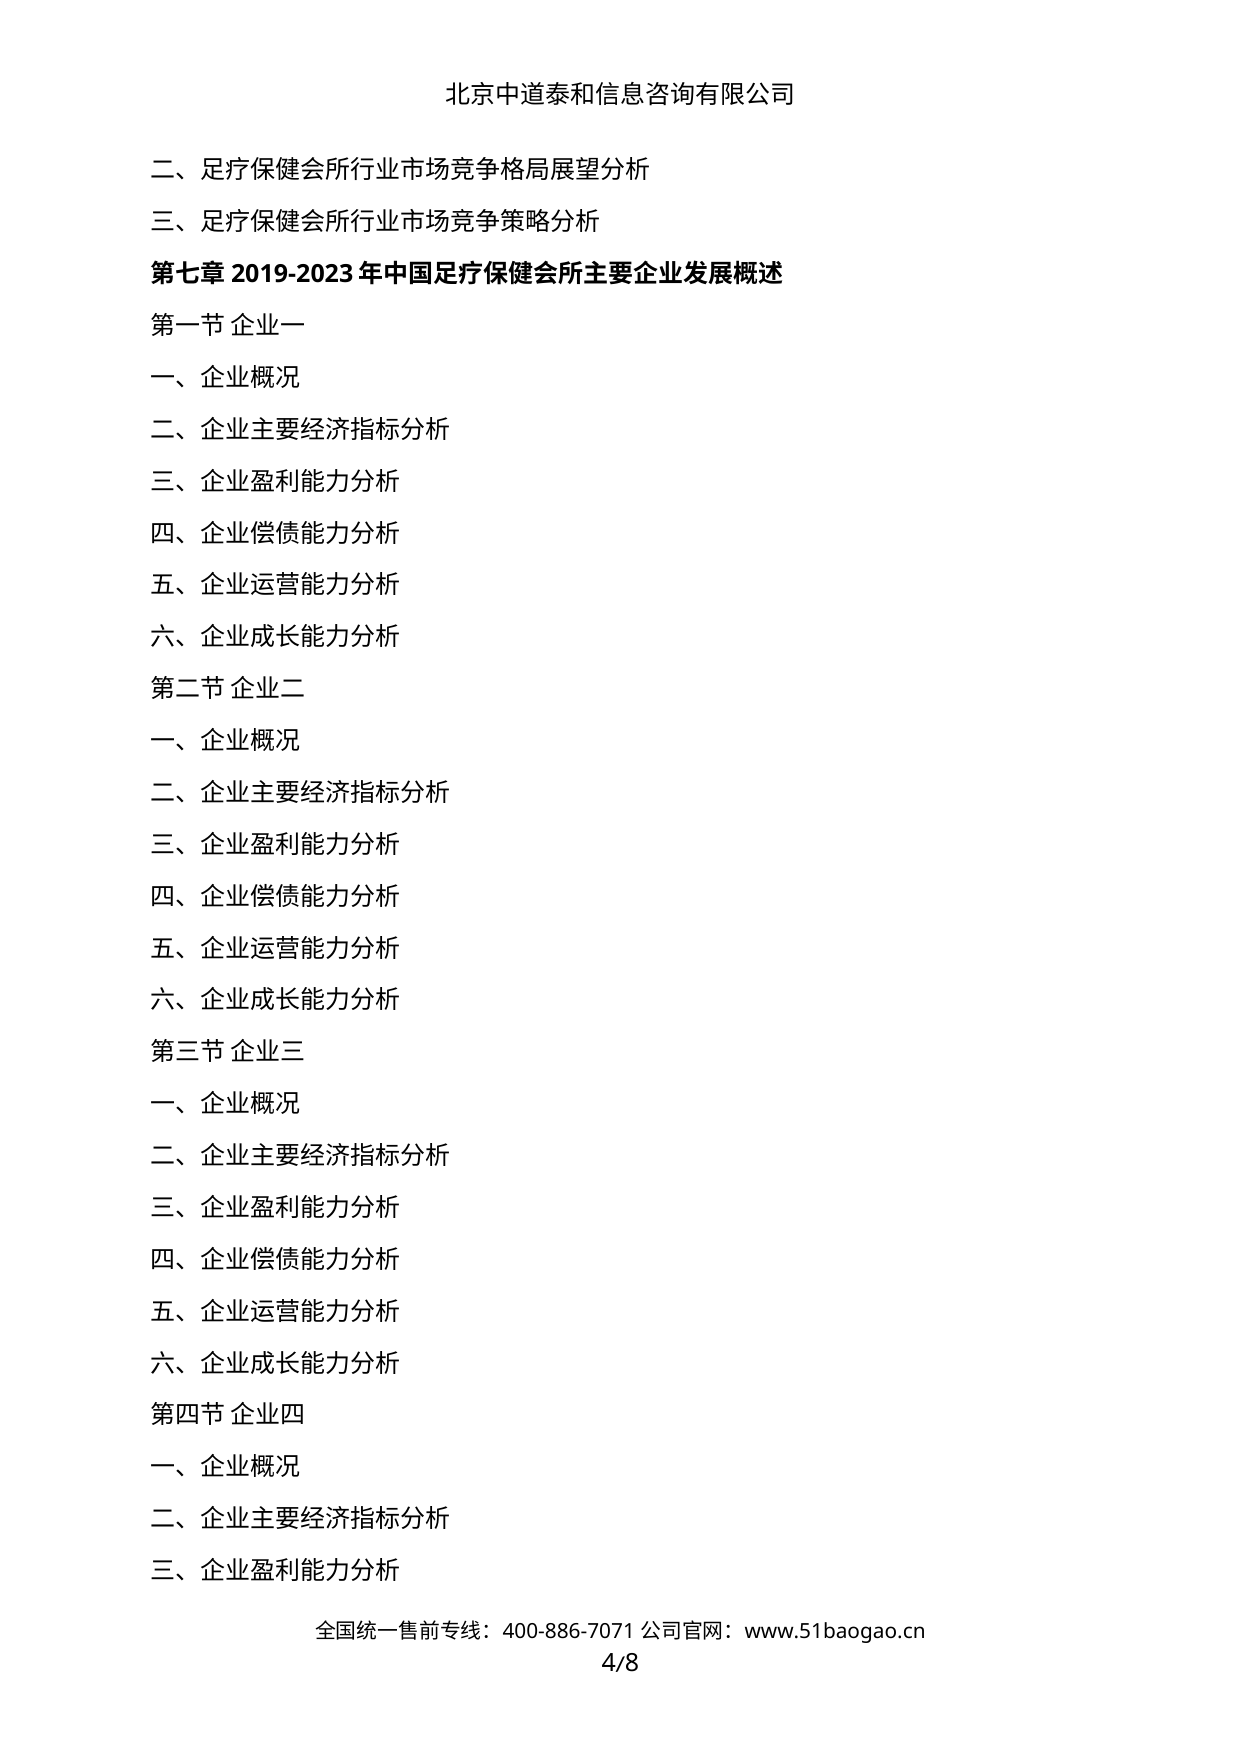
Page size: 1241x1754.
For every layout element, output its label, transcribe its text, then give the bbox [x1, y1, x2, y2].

text 第四节 企业四 [150, 1395, 1090, 1431]
text 六、企业成长能力分析 [150, 617, 1090, 653]
text 四、企业偿债能力分析 [150, 876, 1090, 912]
text 一、企业概况 [150, 357, 1090, 394]
text 二、企业主要经济指标分析 [150, 409, 1090, 446]
text 一、企业概况 [150, 1084, 1090, 1120]
text 五、企业运营能力分析 [150, 1291, 1090, 1327]
text 四、企业偿债能力分析 [150, 513, 1090, 549]
text 二、企业主要经济指标分析 [150, 1136, 1090, 1172]
text 三、企业盈利能力分析 [150, 1551, 1090, 1587]
text 二、企业主要经济指标分析 [150, 772, 1090, 809]
text 一、企业概况 [150, 1447, 1090, 1483]
text 六、企业成长能力分析 [150, 1343, 1090, 1379]
text 五、企业运营能力分析 [150, 565, 1090, 601]
text 二、足疗保健会所行业市场竞争格局展望分析 [150, 150, 1090, 186]
text 四、企业偿债能力分析 [150, 1239, 1090, 1276]
text 三、足疗保健会所行业市场竞争策略分析 [150, 202, 1090, 238]
text 三、企业盈利能力分析 [150, 461, 1090, 497]
text 二、企业主要经济指标分析 [150, 1499, 1090, 1535]
text 三、企业盈利能力分析 [150, 1187, 1090, 1224]
text 第七章 2019-2023年中国足疗保健会所主要企业发展概述 [150, 254, 1090, 290]
text 三、企业盈利能力分析 [150, 824, 1090, 861]
text 第三节 企业三 [150, 1032, 1090, 1068]
text 第二节 企业二 [150, 669, 1090, 705]
text 五、企业运营能力分析 [150, 928, 1090, 964]
text 六、企业成长能力分析 [150, 980, 1090, 1016]
text 第一节 企业一 [150, 306, 1090, 342]
text 一、企业概况 [150, 721, 1090, 757]
